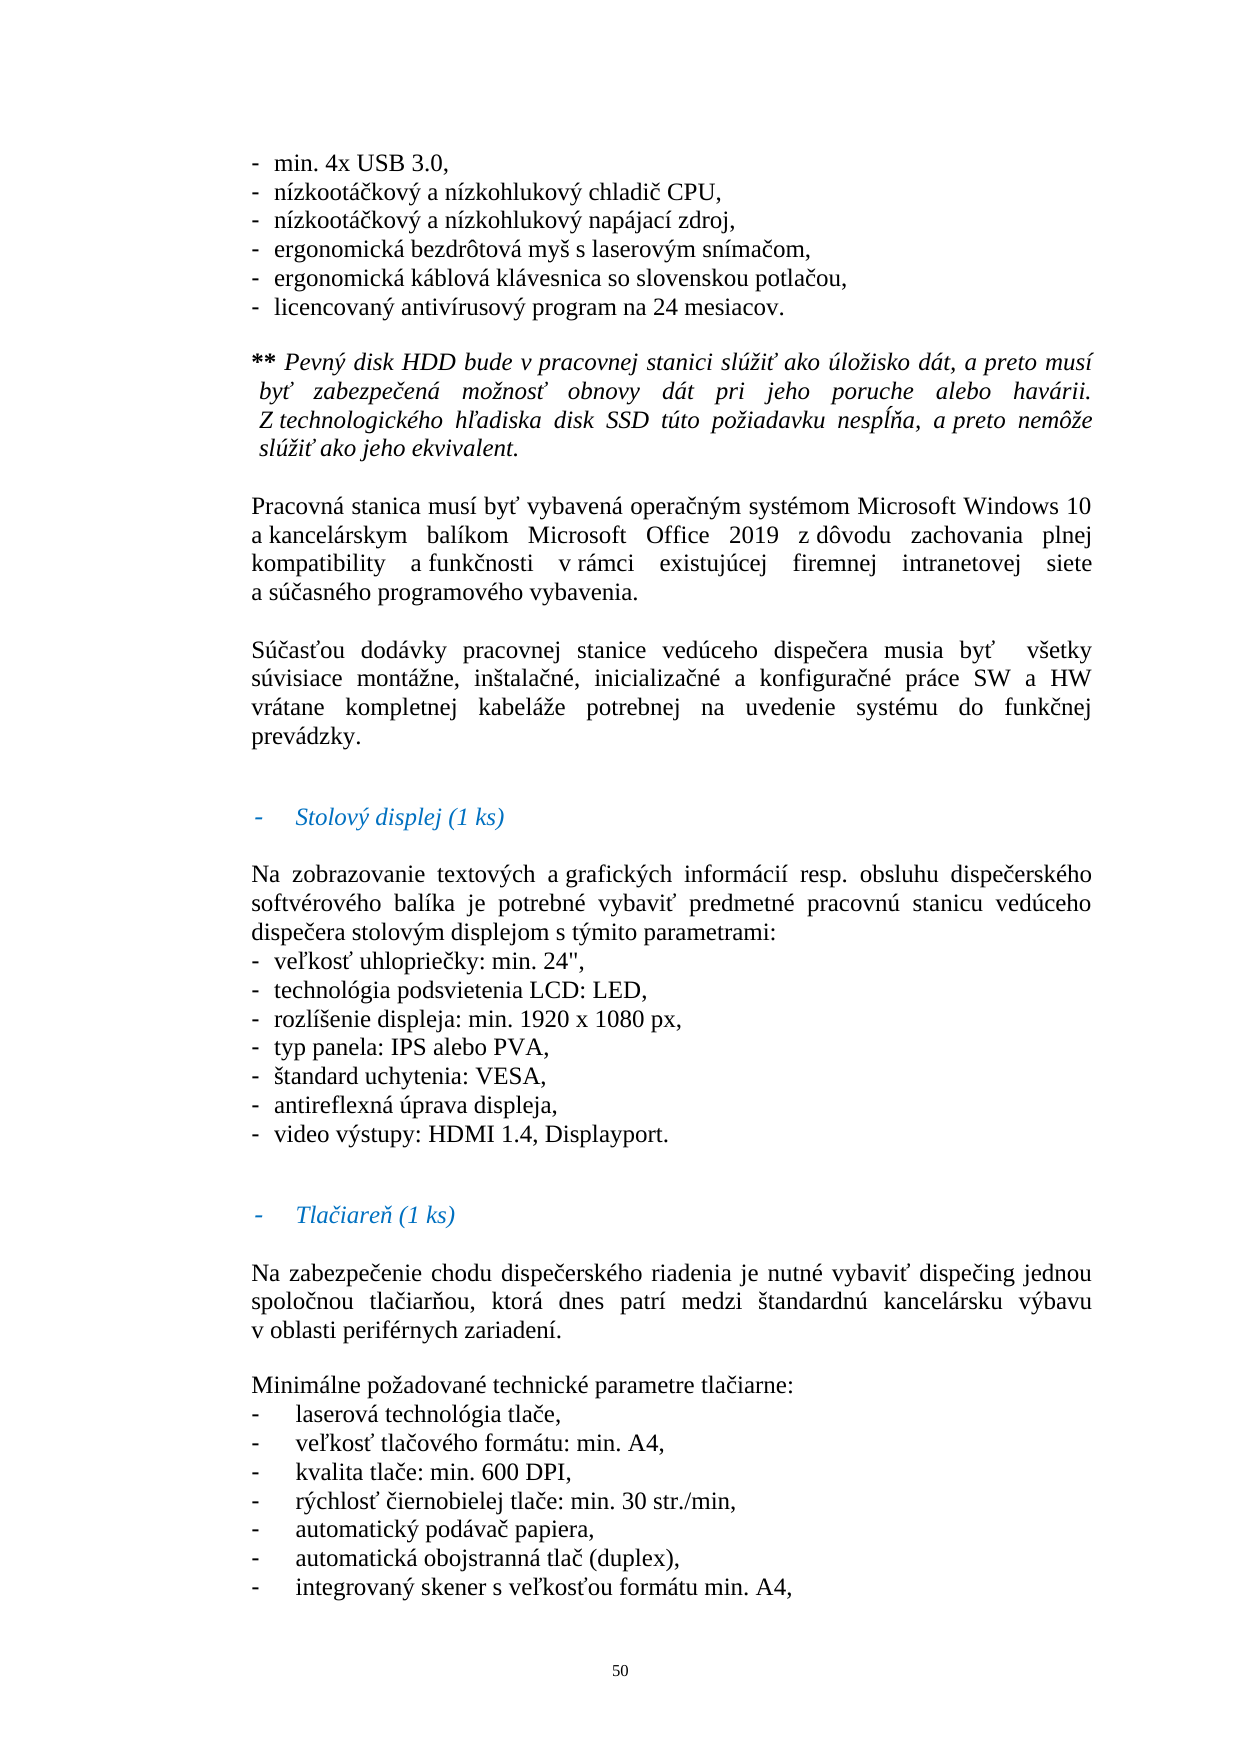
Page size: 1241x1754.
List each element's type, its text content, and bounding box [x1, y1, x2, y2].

list Tlačiareň (1 ks) [251, 1201, 1092, 1231]
list integrovaný skener s veľkosťou formátu min. A4, [251, 1572, 1092, 1601]
list ergonomická káblová klávesnica so slovenskou potlačou, [251, 263, 1092, 292]
text Pracovná stanica musí byť vybavená operačným systémom Microsoft Windows 10 a kancelárskym balíkom Microsoft Office 2019 z dôvodu zachovania plnej kompatibility a funkčnosti v rámci existujúcej firemnej intranetovej siete a súčasného programového vybavenia. [251, 491, 1092, 606]
text Na zabezpečenie chodu dispečerského riadenia je nutné vybaviť dispečing jednou spoločnou tlačiarňou, ktorá dnes patrí medzi štandardnú kancelársku výbavu v oblasti periférnych zariadení. [148, 1258, 1092, 1344]
list nízkootáčkový a nízkohlukový napájací zdroj, [251, 205, 1092, 234]
list min. 4x USB 3.0, [251, 148, 1092, 177]
list nízkootáčkový a nízkohlukový chladič CPU, [251, 177, 1092, 205]
list Stolový displej (1 ks) [251, 802, 1092, 833]
list licencovaný antivírusový program na 24 mesiacov. [251, 292, 1092, 321]
list automatický podávač papiera, [251, 1514, 1092, 1543]
text ** Pevný disk HDD bude v pracovnej stanici slúžiť ako úložisko dát, a preto musí byť zabezpečená možnosť obnovy dát pri jeho poruche alebo havárii. Z technologického hľadiska disk SSD túto požiadavku nespĺňa, a preto nemôže slúžiť ako jeho ekvivalent. [251, 347, 1092, 462]
text Minimálne požadované technické parametre tlačiarne: [251, 1370, 1092, 1399]
list rozlíšenie displeja: min. 1920 x 1080 px, [251, 1003, 1092, 1032]
list štandard uchytenia: VESA, [251, 1061, 1092, 1090]
list typ panela: IPS alebo PVA, [251, 1032, 1092, 1061]
list rýchlosť čiernobielej tlače: min. 30 str./min, [251, 1486, 1092, 1514]
list veľkosť tlačového formátu: min. A4, [251, 1428, 1092, 1457]
list technológia podsvietenia LCD: LED, [251, 975, 1092, 1003]
list veľkosť uhlopriečky: min. 24", [251, 946, 1092, 975]
list kvalita tlače: min. 600 DPI, [251, 1457, 1092, 1486]
list ergonomická bezdrôtová myš s laserovým snímačom, [251, 234, 1092, 263]
text Súčasťou dodávky pracovnej stanice vedúceho dispečera musia byť všetky súvisiace montážne, inštalačné, inicializačné a konfiguračné práce SW a HW vrátane kompletnej kabeláže potrebnej na uvedenie systému do funkčnej prevádzky. [251, 635, 1092, 750]
list antireflexná úprava displeja, [251, 1090, 1092, 1119]
list video výstupy: HDMI 1.4, Displayport. [251, 1119, 1092, 1148]
list automatická obojstranná tlač (duplex), [251, 1543, 1092, 1572]
text Na zobrazovanie textových a grafických informácií resp. obsluhu dispečerského softvérového balíka je potrebné vybaviť predmetné pracovnú stanicu vedúceho dispečera stolovým displejom s týmito parametrami: [148, 859, 1092, 946]
list laserová technológia tlače, [251, 1399, 1092, 1428]
